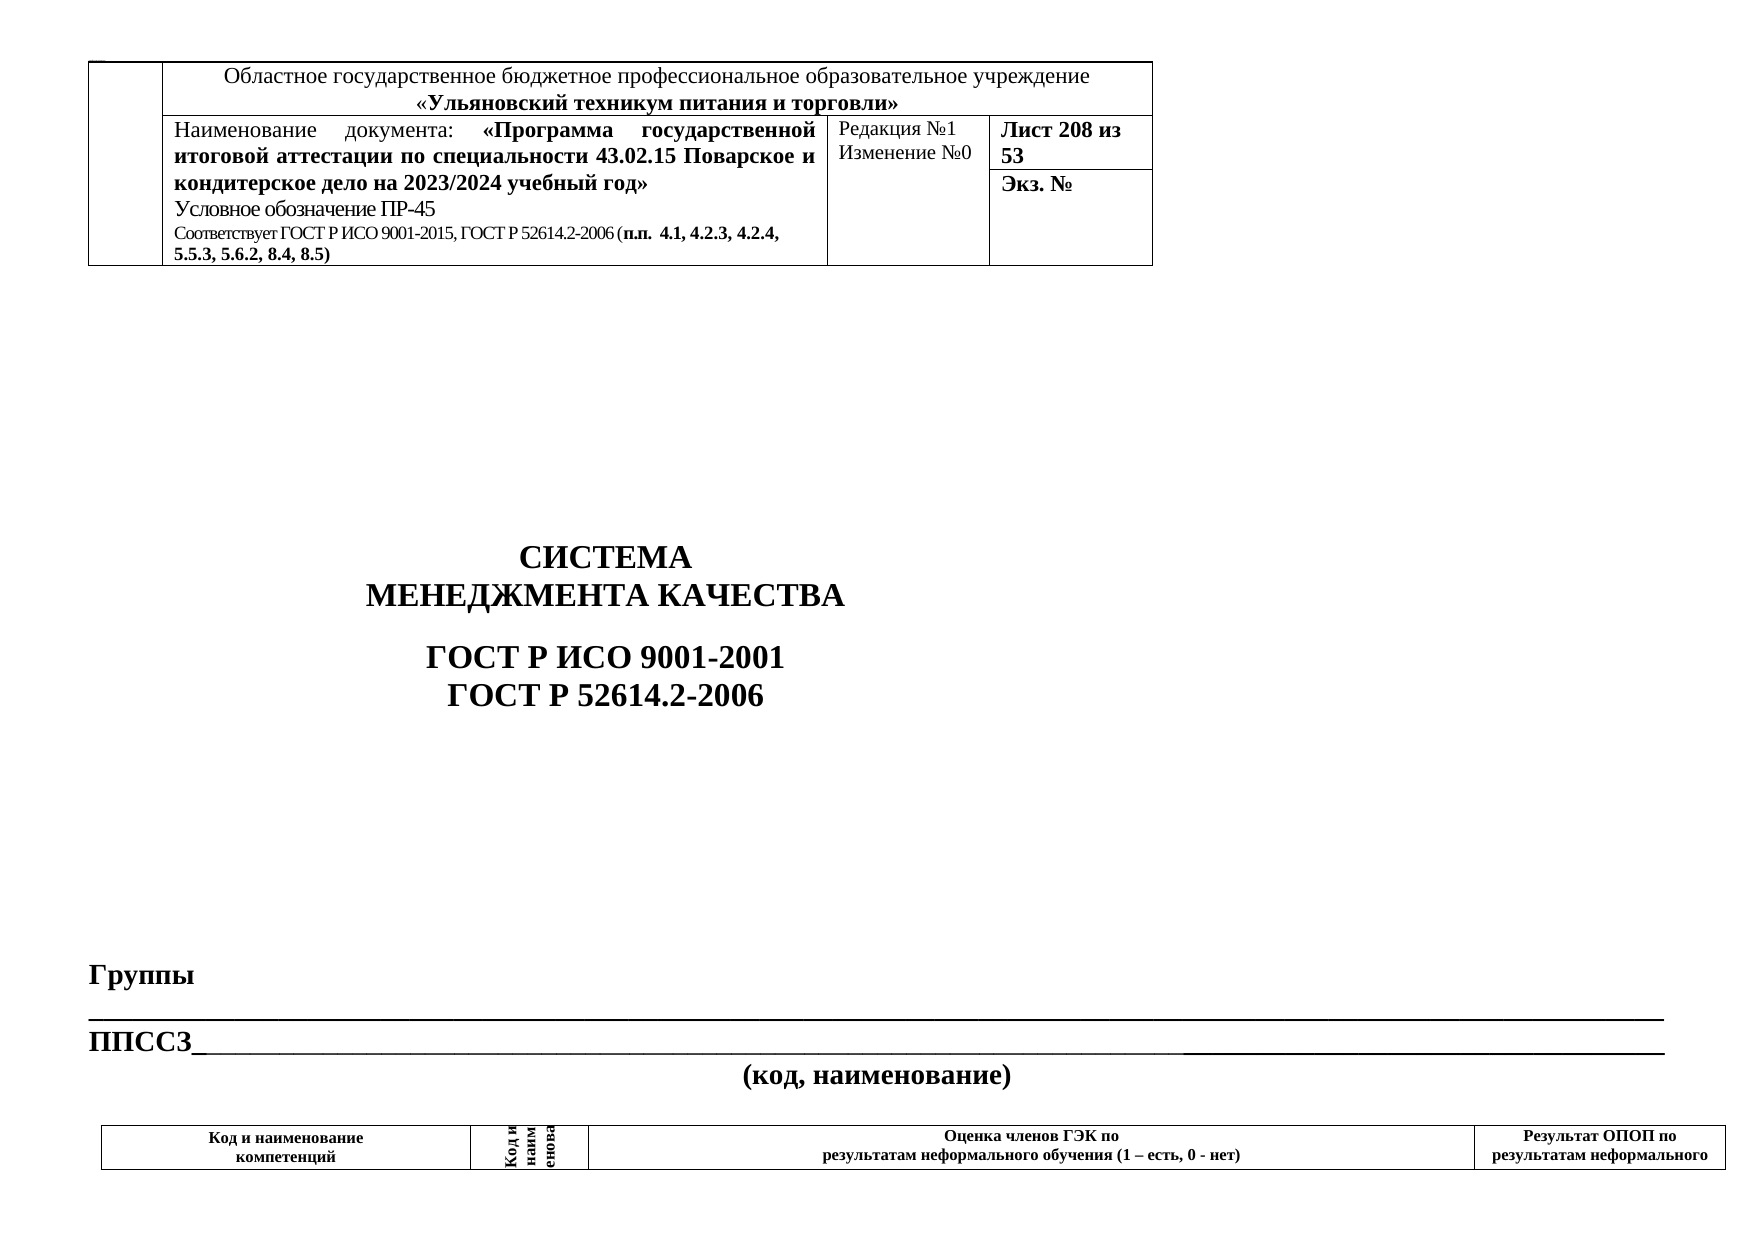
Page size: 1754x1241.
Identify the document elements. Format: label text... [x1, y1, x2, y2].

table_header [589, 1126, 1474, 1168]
text ППССЗ_____________________________________________________________________________________________________ [89, 1024, 1665, 1057]
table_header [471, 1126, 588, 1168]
text Группы ____________________________________________________________________________________________________________ [89, 957, 1665, 1024]
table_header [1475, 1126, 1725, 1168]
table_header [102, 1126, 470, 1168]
text (код, наименование) [89, 1057, 1665, 1091]
